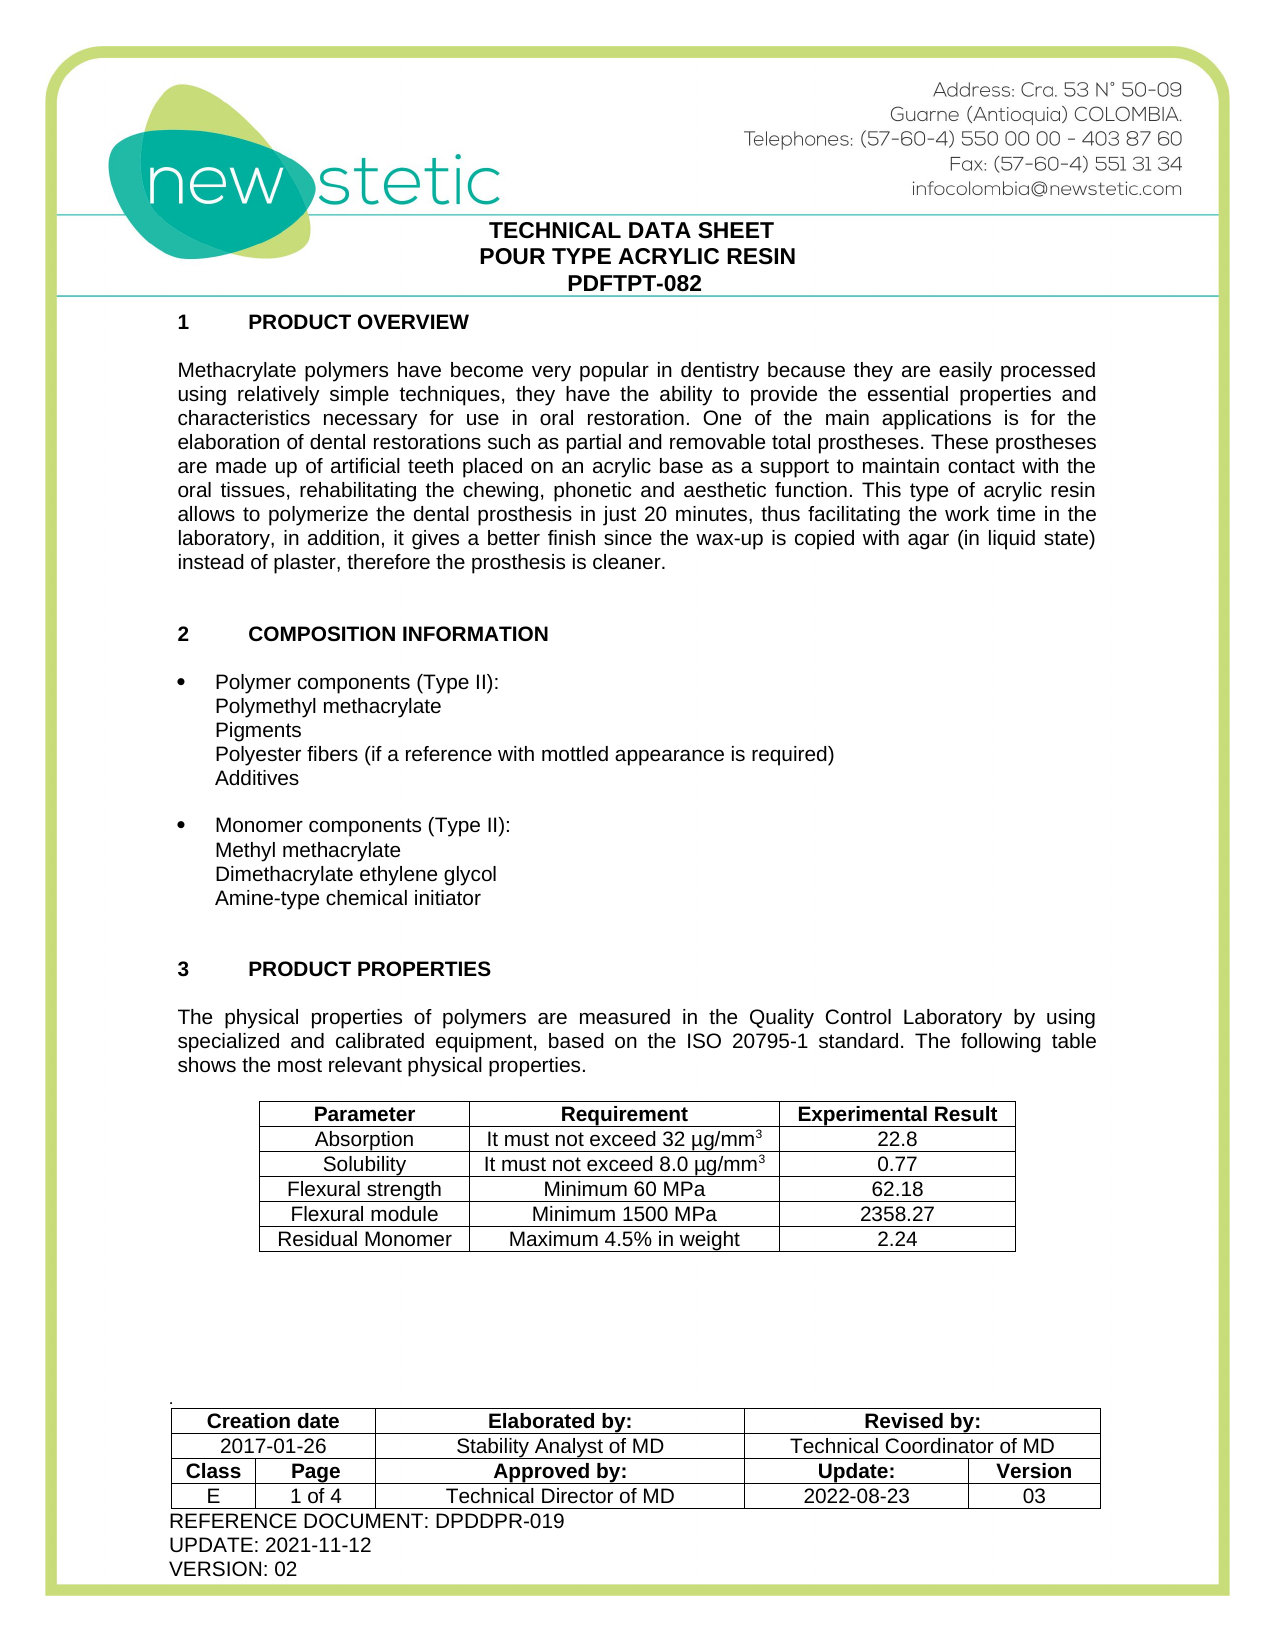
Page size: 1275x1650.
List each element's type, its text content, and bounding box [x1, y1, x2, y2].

list Methyl methacrylate [215, 837, 1098, 861]
picture [45, 46, 1230, 1596]
table_cell 2358.27 [780, 1202, 1015, 1226]
table_cell Maximum 4.5% in weight [470, 1227, 779, 1251]
list Polymer components (Type II): [177, 669, 1098, 693]
list Polymethyl methacrylate [215, 693, 1098, 717]
table_cell Flexural module [260, 1202, 469, 1226]
table_cell Minimum 1500 MPa [470, 1202, 779, 1226]
list Amine-type chemical initiator [215, 885, 1098, 909]
list Additives [215, 765, 1098, 789]
list Pigments [215, 717, 1098, 741]
subtitle COMPOSITION INFORMATION [177, 622, 1098, 646]
list Polyester fibers (if a reference with mottled appearance is required) [215, 741, 1098, 765]
table_header Experimental Result [780, 1102, 1015, 1126]
table_cell 0.77 [780, 1152, 1015, 1176]
table_header Requirement [470, 1102, 779, 1126]
table_cell Flexural strength [260, 1177, 469, 1201]
list Dimethacrylate ethylene glycol [215, 861, 1098, 885]
table_cell Residual Monomer [260, 1227, 469, 1251]
table_cell 22.8 [780, 1127, 1015, 1151]
subtitle PRODUCT OVERVIEW [177, 310, 1098, 334]
table_cell Minimum 60 MPa [470, 1177, 779, 1201]
text Methacrylate polymers have become very popular in dentistry because they are easily processed using relatively simple techniques, they have the ability to provide the essential properties and characteristics necessary for use in oral restoration. One of the main applications is for the elaboration of dental restorations such as partial and removable total prostheses. These prostheses are made up of artificial teeth placed on an acrylic base as a support to maintain contact with the oral tissues, rehabilitating the chewing, phonetic and aesthetic function. This type of acrylic resin allows to polymerize the dental prosthesis in just 20 minutes, thus facilitating the work time in the laboratory, in addition, it gives a better finish since the wax-up is copied with agar (in liquid state) instead of plaster, therefore the prosthesis is cleaner. [177, 358, 1098, 574]
list Monomer components (Type II): [177, 813, 1098, 837]
table_cell It must not exceed 8.0 µg/mm3 [470, 1152, 779, 1176]
table_header Parameter [260, 1102, 469, 1126]
text The physical properties of polymers are measured in the Quality Control Laboratory by using specialized and calibrated equipment, based on the ISO 20795-1 standard. The following table shows the most relevant physical properties. [177, 1005, 1098, 1077]
table_cell It must not exceed 32 µg/mm3 [470, 1127, 779, 1151]
table_cell Solubility [260, 1152, 469, 1176]
table_cell 62.18 [780, 1177, 1015, 1201]
subtitle PRODUCT PROPERTIES [177, 957, 1098, 981]
table_cell 2.24 [780, 1227, 1015, 1251]
table_cell Absorption [260, 1127, 469, 1151]
